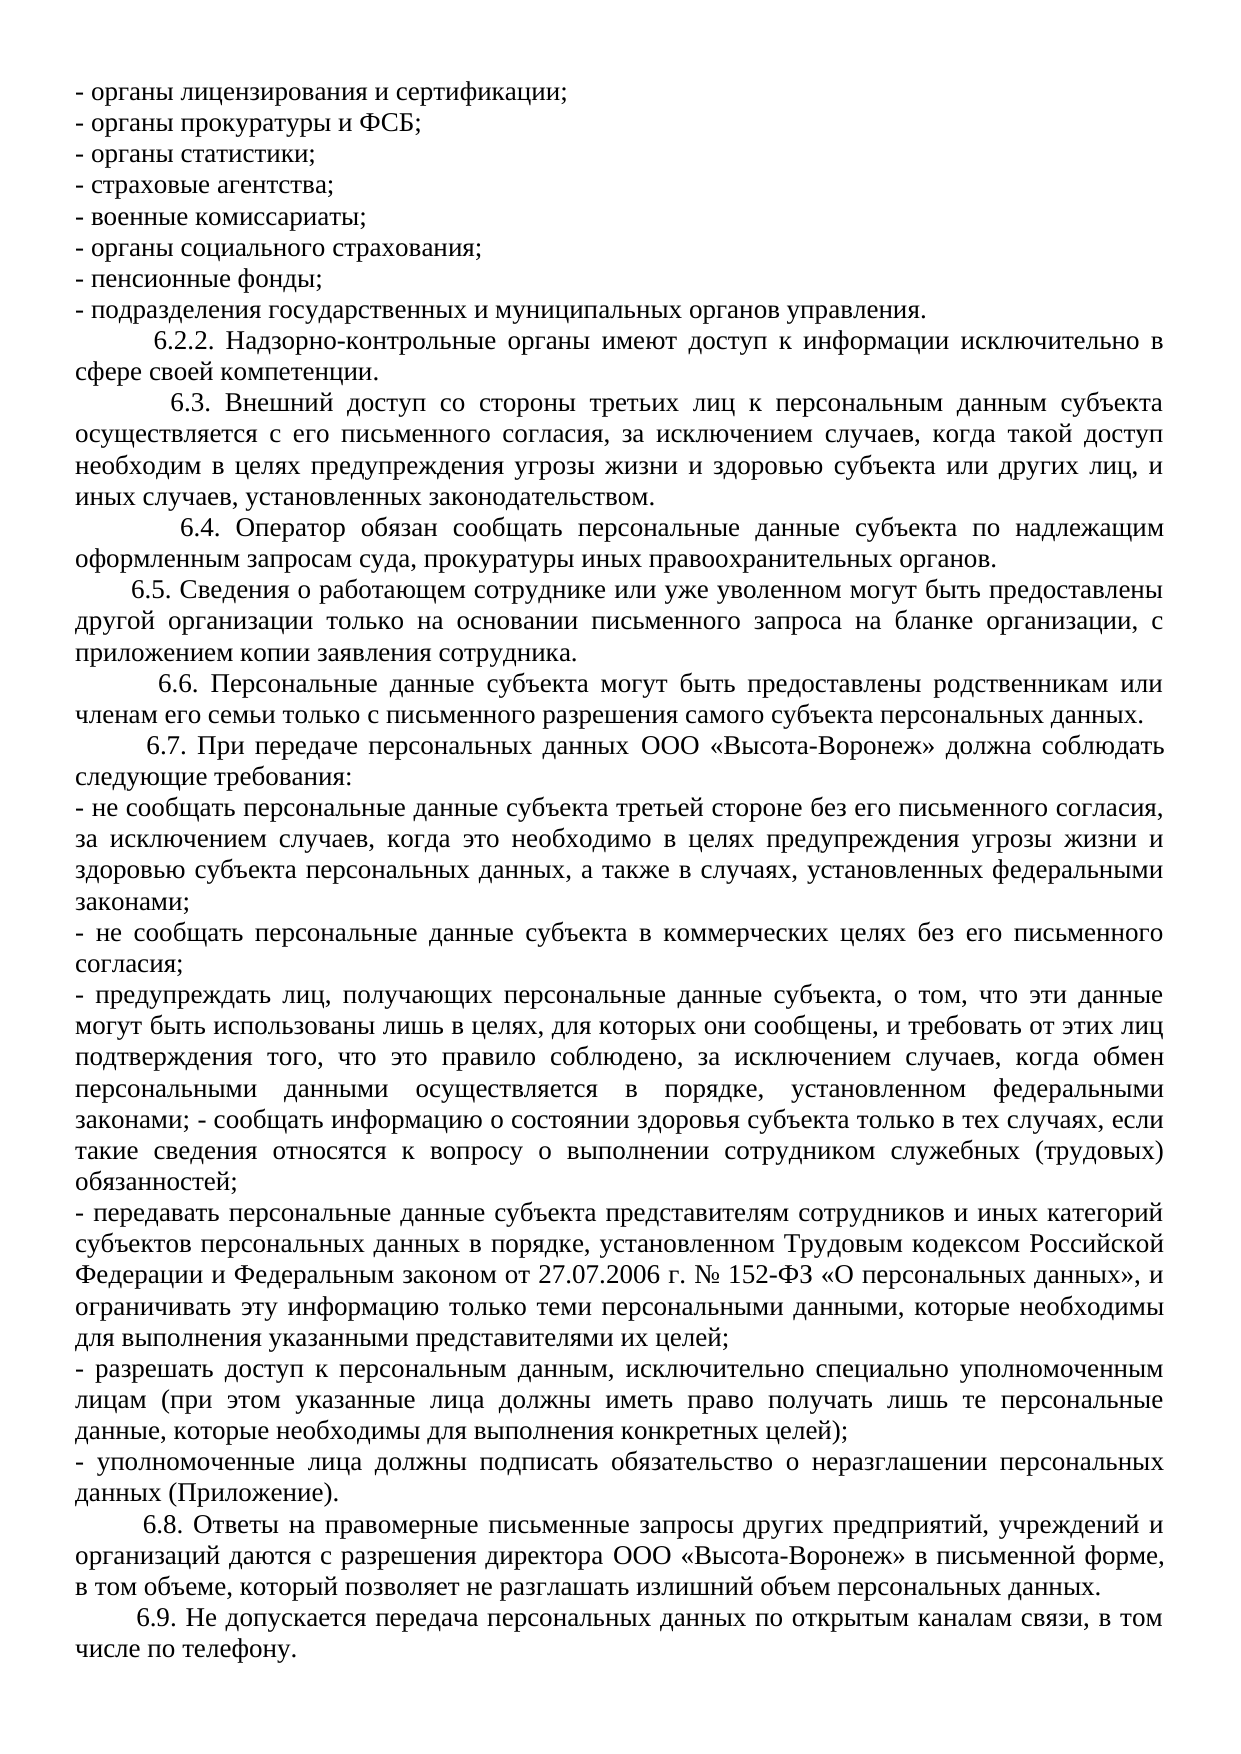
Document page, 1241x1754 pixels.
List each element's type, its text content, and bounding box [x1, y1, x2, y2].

text - органы прокуратуры и ФСБ; [75, 106, 1165, 137]
text 6.9. Не допускается передача персональных данных по открытым каналам связи, в том числе по телефону. [75, 1601, 1165, 1663]
text 6.6. Персональные данные субъекта могут быть предоставлены родственникам или членам его семьи только с письменного разрешения самого субъекта персональных данных. [75, 667, 1165, 729]
text - не сообщать персональные данные субъекта третьей стороне без его письменного согласия, за исключением случаев, когда это необходимо в целях предупреждения угрозы жизни и здоровью субъекта персональных данных, а также в случаях, установленных федеральными законами; [75, 791, 1165, 916]
text - не сообщать персональные данные субъекта в коммерческих целях без его письменного согласия; [75, 916, 1165, 978]
text - органы социального страхования; [75, 231, 1165, 262]
text - разрешать доступ к персональным данным, исключительно специально уполномоченным лицам (при этом указанные лица должны иметь право получать лишь те персональные данные, которые необходимы для выполнения конкретных целей); [75, 1352, 1165, 1445]
text 6.7. При передаче персональных данных ООО «Высота-Воронеж» должна соблюдать следующие требования: [75, 729, 1165, 791]
text - пенсионные фонды; [75, 262, 1165, 293]
text 6.4. Оператор обязан сообщать персональные данные субъекта по надлежащим оформленным запросам суда, прокуратуры иных правоохранительных органов. [75, 511, 1165, 573]
text - подразделения государственных и муниципальных органов управления. [75, 293, 1165, 324]
text - передавать персональные данные субъекта представителям сотрудников и иных категорий субъектов персональных данных в порядке, установленном Трудовым кодексом Российской Федерации и Федеральным законом от 27.07.2006 г. № 152-ФЗ «О персональных данных», и ограничивать эту информацию только теми персональными данными, которые необходимы для выполнения указанными представителями их целей; [75, 1196, 1165, 1352]
text - органы лицензирования и сертификации; [75, 75, 1165, 106]
text - органы статистики; [75, 137, 1165, 168]
text - военные комиссариаты; [75, 199, 1165, 231]
text 6.5. Сведения о работающем сотруднике или уже уволенном могут быть предоставлены другой организации только на основании письменного запроса на бланке организации, с приложением копии заявления сотрудника. [75, 573, 1165, 667]
text - страховые агентства; [75, 168, 1165, 199]
text - предупреждать лиц, получающих персональные данные субъекта, о том, что эти данные могут быть использованы лишь в целях, для которых они сообщены, и требовать от этих лиц подтверждения того, что это правило соблюдено, за исключением случаев, когда обмен персональными данными осуществляется в порядке, установленном федеральными законами; - сообщать информацию о состоянии здоровья субъекта только в тех случаях, если такие сведения относятся к вопросу о выполнении сотрудником служебных (трудовых) обязанностей; [75, 978, 1165, 1196]
text 6.2.2. Надзорно-контрольные органы имеют доступ к информации исключительно в сфере своей компетенции. [75, 324, 1165, 386]
text - уполномоченные лица должны подписать обязательство о неразглашении персональных данных (Приложение). [75, 1445, 1165, 1508]
text 6.8. Ответы на правомерные письменные запросы других предприятий, учреждений и организаций даются с разрешения директора ООО «Высота-Воронеж» в письменной форме, в том объеме, который позволяет не разглашать излишний объем персональных данных. [75, 1508, 1165, 1601]
text 6.3. Внешний доступ со стороны третьих лиц к персональным данным субъекта осуществляется с его письменного согласия, за исключением случаев, когда такой доступ необходим в целях предупреждения угрозы жизни и здоровью субъекта или других лиц, и иных случаев, установленных законодательством. [75, 386, 1165, 511]
